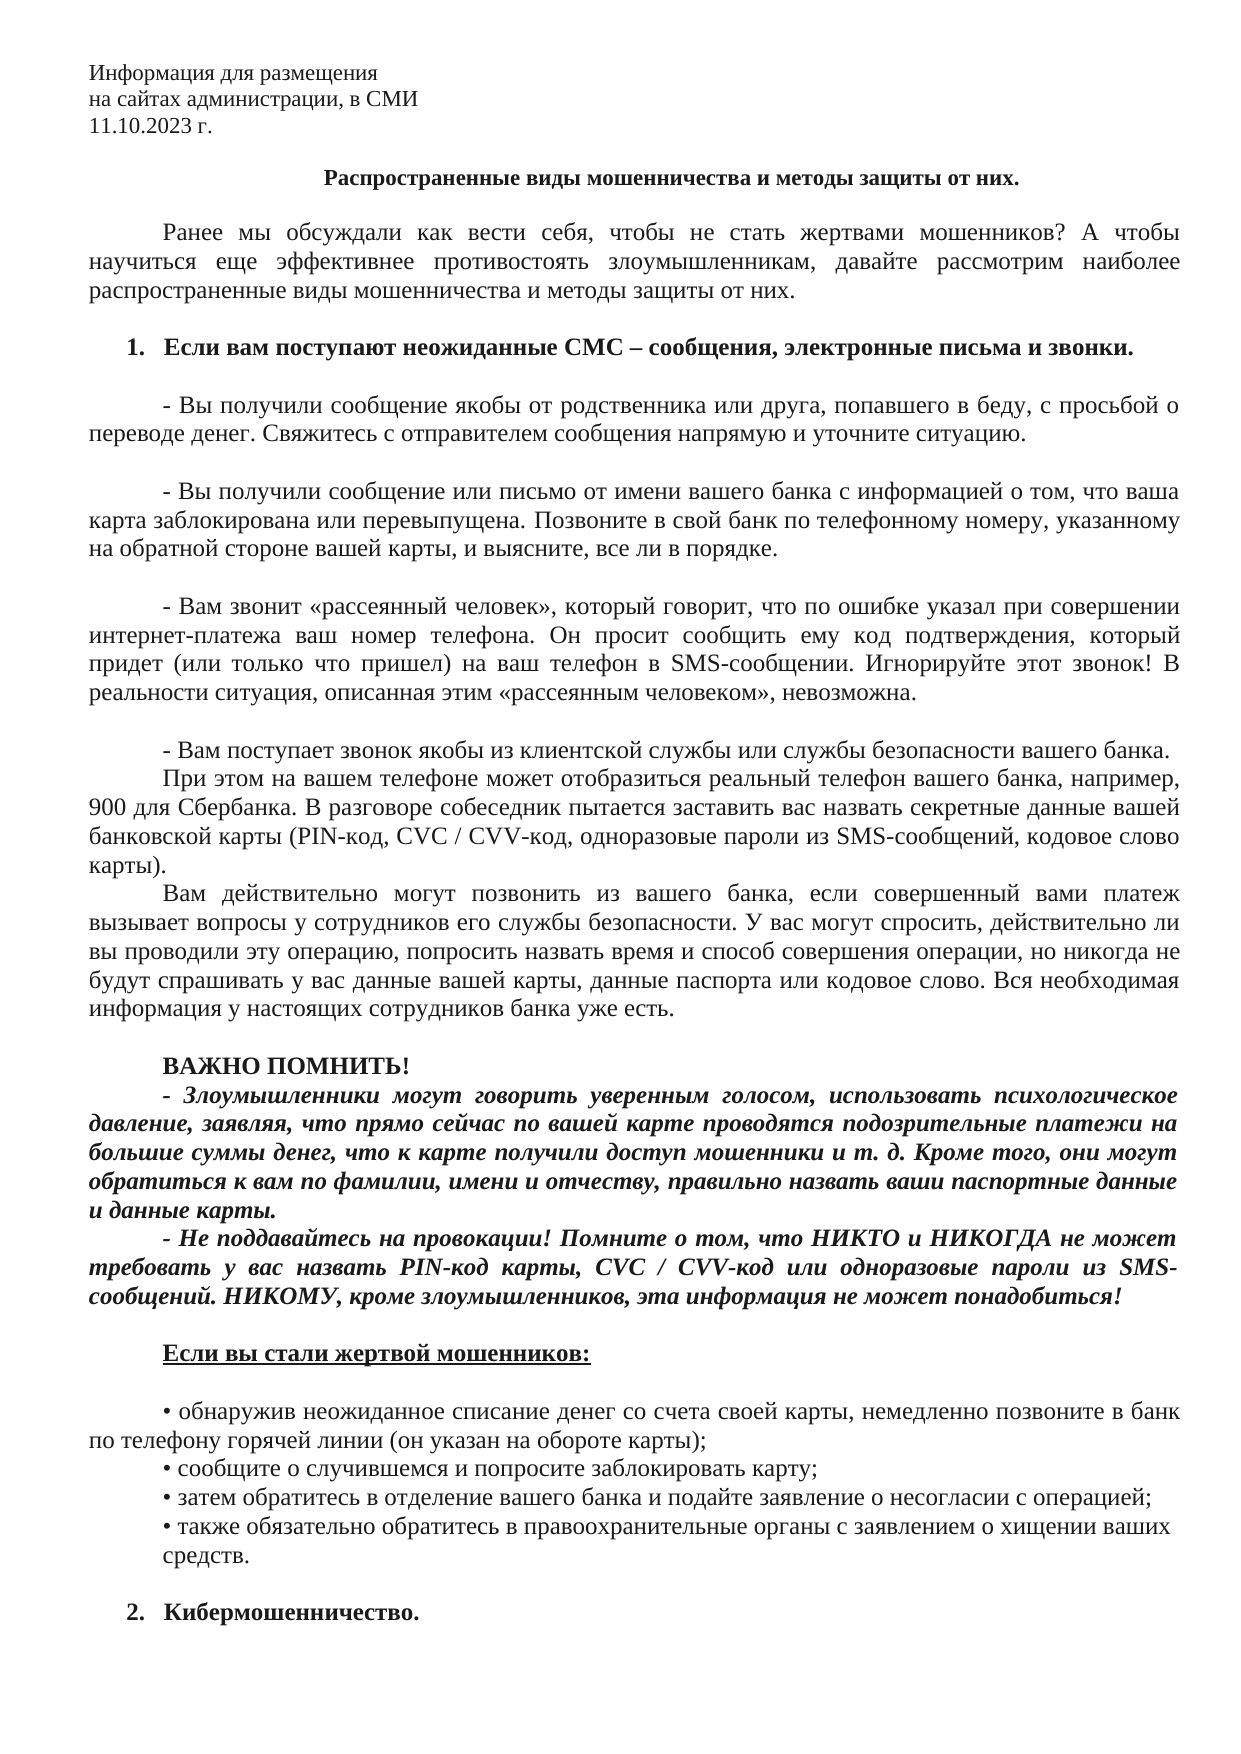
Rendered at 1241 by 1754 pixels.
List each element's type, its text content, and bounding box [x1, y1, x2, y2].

text - Не поддавайтесь на провокации! Помните о том, что НИКТО и НИКОГДА не может требовать у вас назвать PIN-код карты, CVC / CVV-код или одноразовые пароли из SMS-сообщений. НИКОМУ, кроме злоумышленников, эта информация не может понадобиться! [89, 1223, 1181, 1310]
text на сайтах администрации, в СМИ [89, 85, 1181, 112]
text - Вы получили сообщение или письмо от имени вашего банка с информацией о том, что ваша карта заблокирована или перевыпущена. Позвоните в свой банк по телефонному номеру, указанному на обратной стороне вашей карты, и выясните, все ли в порядке. [89, 476, 1181, 562]
text Вам действительно могут позвонить из вашего банка, если совершенный вами платеж вызывает вопросы у сотрудников его службы безопасности. У вас могут спросить, действительно ли вы проводили эту операцию, попросить назвать время и способ совершения операции, но никогда не будут спрашивать у вас данные вашей карты, данные паспорта или кодовое слово. Вся необходимая информация у настоящих сотрудников банка уже есть. [89, 878, 1181, 1022]
list Если вам поступают неожиданные СМС – сообщения, электронные письма и звонки. [126, 332, 1181, 361]
text • сообщите о случившемся и попросите заблокировать карту; [89, 1453, 1181, 1482]
text - Вам поступает звонок якобы из клиентской службы или службы безопасности вашего банка. [89, 735, 1181, 763]
text - Вы получили сообщение якобы от родственника или друга, попавшего в беду, с просьбой о переводе денег. Свяжитесь с отправителем сообщения напрямую и уточните ситуацию. [89, 390, 1181, 447]
text Если вы стали жертвой мошенников: [89, 1338, 1181, 1367]
text При этом на вашем телефоне может отобразиться реальный телефон вашего банка, например, 900 для Сбербанка. В разговоре собеседник пытается заставить вас назвать секретные данные вашей банковской карты (PIN-код, CVC / CVV-код, одноразовые пароли из SMS-сообщений, кодовое слово карты). [89, 763, 1181, 878]
text 11.10.2023 г. [89, 112, 1181, 138]
text • затем обратитесь в отделение вашего банка и подайте заявление о несогласии с операцией; [89, 1482, 1181, 1511]
text - Вам звонит «рассеянный человек», который говорит, что по ошибке указал при совершении интернет-платежа ваш номер телефона. Он просит сообщить ему код подтверждения, который придет (или только что пришел) на ваш телефон в SMS-сообщении. Игнорируйте этот звонок! В реальности ситуация, описанная этим «рассеянным человеком», невозможна. [89, 591, 1181, 706]
text средств. [89, 1540, 1181, 1568]
text • также обязательно обратитесь в правоохранительные органы с заявлением о хищении ваших [89, 1511, 1181, 1540]
text - Злоумышленники могут говорить уверенным голосом, использовать психологическое давление, заявляя, что прямо сейчас по вашей карте проводятся подозрительные платежи на большие суммы денег, что к карте получили доступ мошенники и т. д. Кроме того, они могут обратиться к вам по фамилии, имени и отчеству, правильно назвать ваши паспортные данные и данные карты. [89, 1080, 1181, 1223]
text • обнаружив неожиданное списание денег со счета своей карты, немедленно позвоните в банк по телефону горячей линии (он указан на обороте карты); [89, 1396, 1181, 1453]
text Информация для размещения [89, 59, 1181, 85]
text Ранее мы обсуждали как вести себя, чтобы не стать жертвами мошенников? А чтобы научиться еще эффективнее противостоять злоумышленникам, давайте рассмотрим наиболее распространенные виды мошенничества и методы защиты от них. [89, 217, 1181, 303]
text ВАЖНО ПОМНИТЬ! [89, 1051, 1181, 1080]
text Распространенные виды мошенничества и методы защиты от них. [89, 164, 1181, 191]
list Кибермошенничество. [126, 1597, 1181, 1626]
